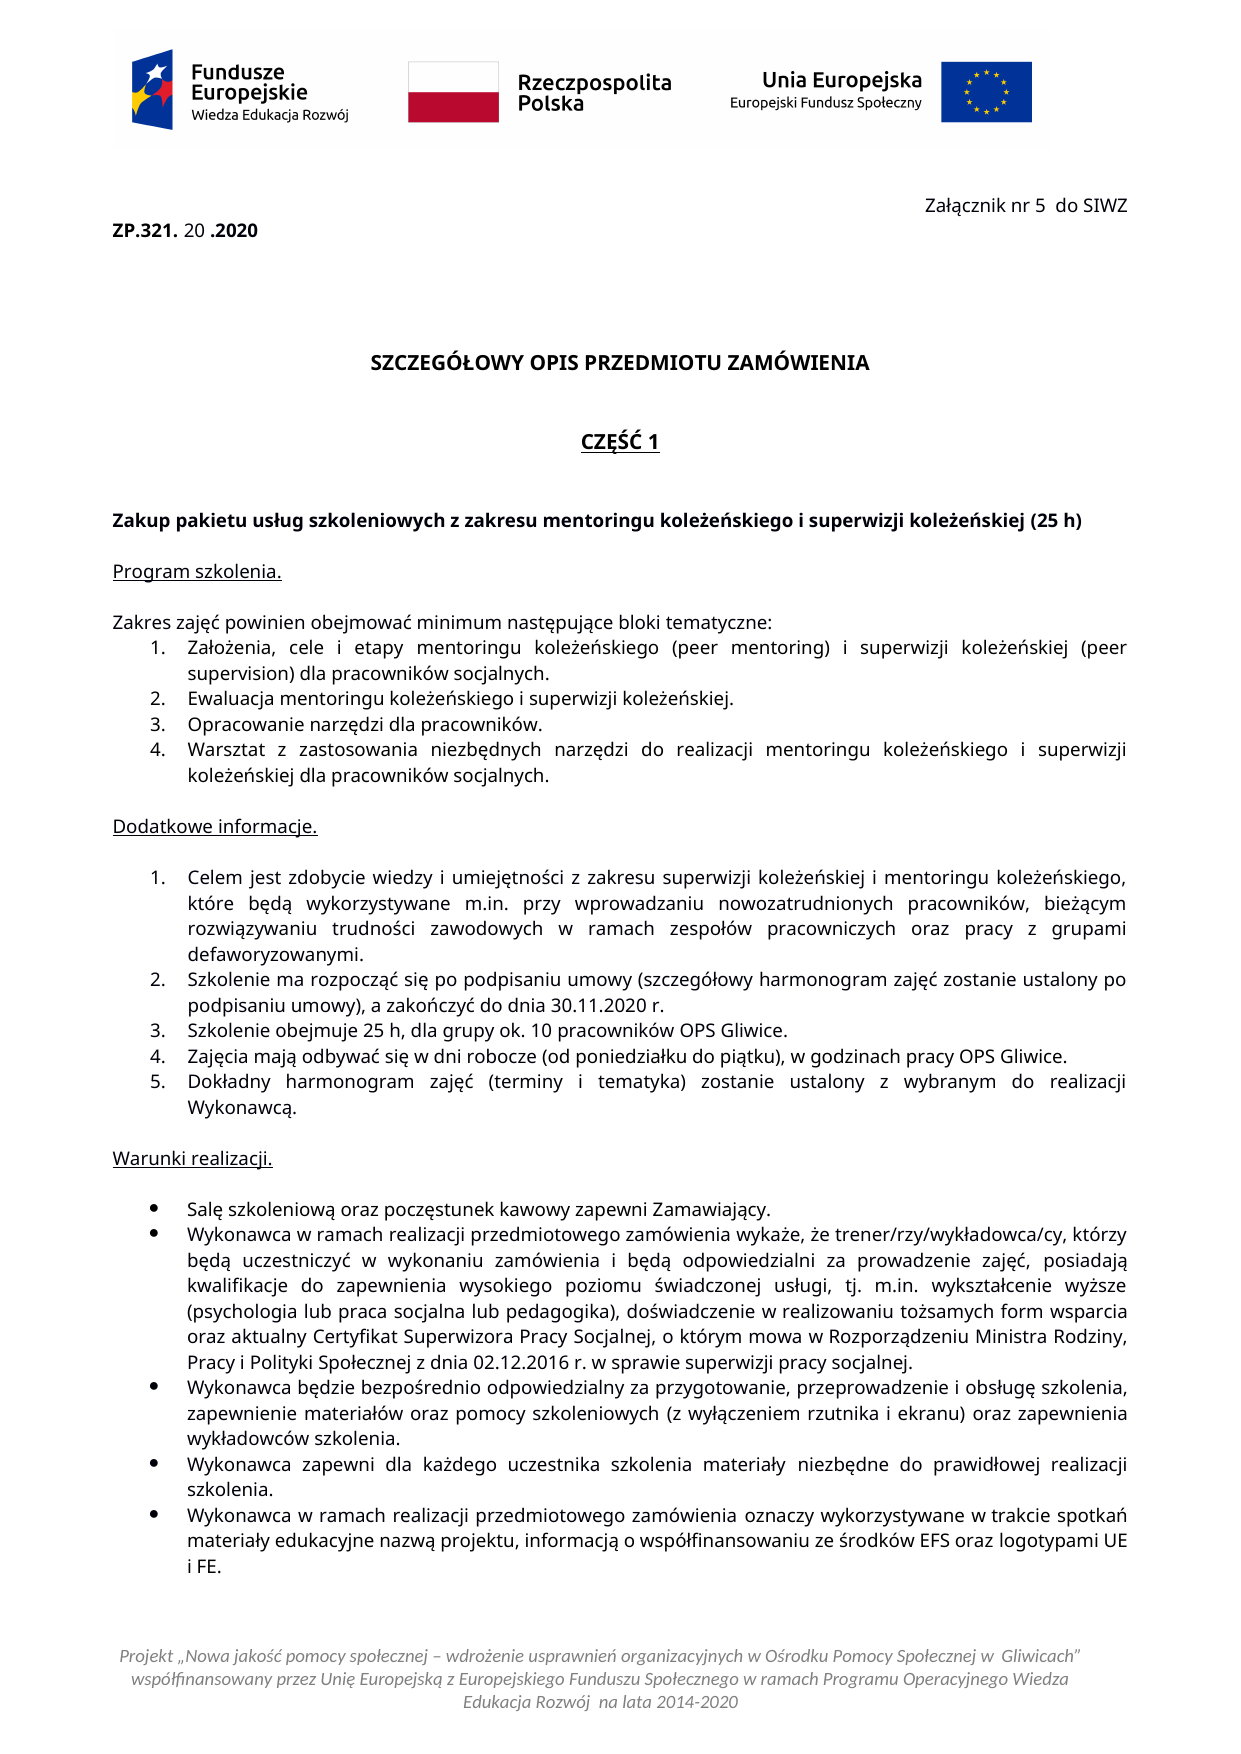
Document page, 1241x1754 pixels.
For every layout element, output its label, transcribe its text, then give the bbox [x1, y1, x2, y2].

list Opracowanie narzędzi dla pracowników. [150, 711, 1128, 737]
list Założenia, cele i etapy mentoringu koleżeńskiego (peer mentoring) i superwizji koleżeńskiej (peer supervision) dla pracowników socjalnych. [150, 634, 1128, 686]
list Zajęcia mają odbywać się w dni robocze (od poniedziałku do piątku), w godzinach pracy OPS Gliwice. [150, 1043, 1128, 1068]
list Wykonawca w ramach realizacji przedmiotowego zamówienia wykaże, że trener/rzy/wykładowca/cy, którzy będą uczestniczyć w wykonaniu zamówienia i będą odpowiedzialni za prowadzenie zajęć, posiadają kwalifikacje do zapewnienia wysokiego poziomu świadczonej usługi, tj. m.in. wykształcenie wyższe (psychologia lub praca socjalna lub pedagogika), doświadczenie w realizowaniu tożsamych form wsparcia oraz aktualny Certyfikat Superwizora Pracy Socjalnej, o którym mowa w Rozporządzeniu Ministra Rodziny, Pracy i Polityki Społecznej z dnia 02.12.2016 r. w sprawie superwizji pracy socjalnej. [150, 1222, 1128, 1375]
list Szkolenie ma rozpocząć się po podpisaniu umowy (szczegółowy harmonogram zajęć zostanie ustalony po podpisaniu umowy), a zakończyć do dnia 30.11.2020 r. [150, 966, 1128, 1017]
text Dodatkowe informacje. [112, 813, 1128, 839]
list Warsztat z zastosowania niezbędnych narzędzi do realizacji mentoringu koleżeńskiego i superwizji koleżeńskiej dla pracowników socjalnych. [150, 737, 1128, 788]
list Wykonawca zapewni dla każdego uczestnika szkolenia materiały niezbędne do prawidłowej realizacji szkolenia. [150, 1451, 1128, 1502]
text Program szkolenia. [112, 558, 1128, 583]
text SZCZEGÓŁOWY OPIS PRZEDMIOTU ZAMÓWIENIA [112, 348, 1128, 376]
list Salę szkoleniową oraz poczęstunek kawowy zapewni Zamawiający. [150, 1196, 1128, 1222]
picture [112, 29, 1052, 150]
list Wykonawca w ramach realizacji przedmiotowego zamówienia oznaczy wykorzystywane w trakcie spotkań materiały edukacyjne nazwą projektu, informacją o współfinansowaniu ze środków EFS oraz logotypami UE i FE. [150, 1502, 1128, 1579]
text Zakup pakietu usług szkoleniowych z zakresu mentoringu koleżeńskiego i superwizji koleżeńskiej (25 h) [112, 507, 1128, 532]
list Dokładny harmonogram zajęć (terminy i tematyka) zostanie ustalony z wybranym do realizacji Wykonawcą. [150, 1068, 1128, 1119]
list Wykonawca będzie bezpośrednio odpowiedzialny za przygotowanie, przeprowadzenie i obsługę szkolenia, zapewnienie materiałów oraz pomocy szkoleniowych (z wyłączeniem rzutnika i ekranu) oraz zapewnienia wykładowców szkolenia. [150, 1375, 1128, 1451]
text CZĘŚĆ 1 [112, 427, 1128, 456]
text ZP.321. 20 .2020 [112, 217, 1128, 243]
text Zakres zajęć powinien obejmować minimum następujące bloki tematyczne: [112, 609, 1128, 634]
list Ewaluacja mentoringu koleżeńskiego i superwizji koleżeńskiej. [150, 686, 1128, 711]
text Załącznik nr 5 do SIWZ [112, 192, 1128, 217]
text Warunki realizacji. [112, 1145, 1128, 1171]
list Szkolenie obejmuje 25 h, dla grupy ok. 10 pracowników OPS Gliwice. [150, 1017, 1128, 1043]
list Celem jest zdobycie wiedzy i umiejętności z zakresu superwizji koleżeńskiej i mentoringu koleżeńskiego, które będą wykorzystywane m.in. przy wprowadzaniu nowozatrudnionych pracowników, bieżącym rozwiązywaniu trudności zawodowych w ramach zespołów pracowniczych oraz pracy z grupami defaworyzowanymi. [150, 864, 1128, 966]
